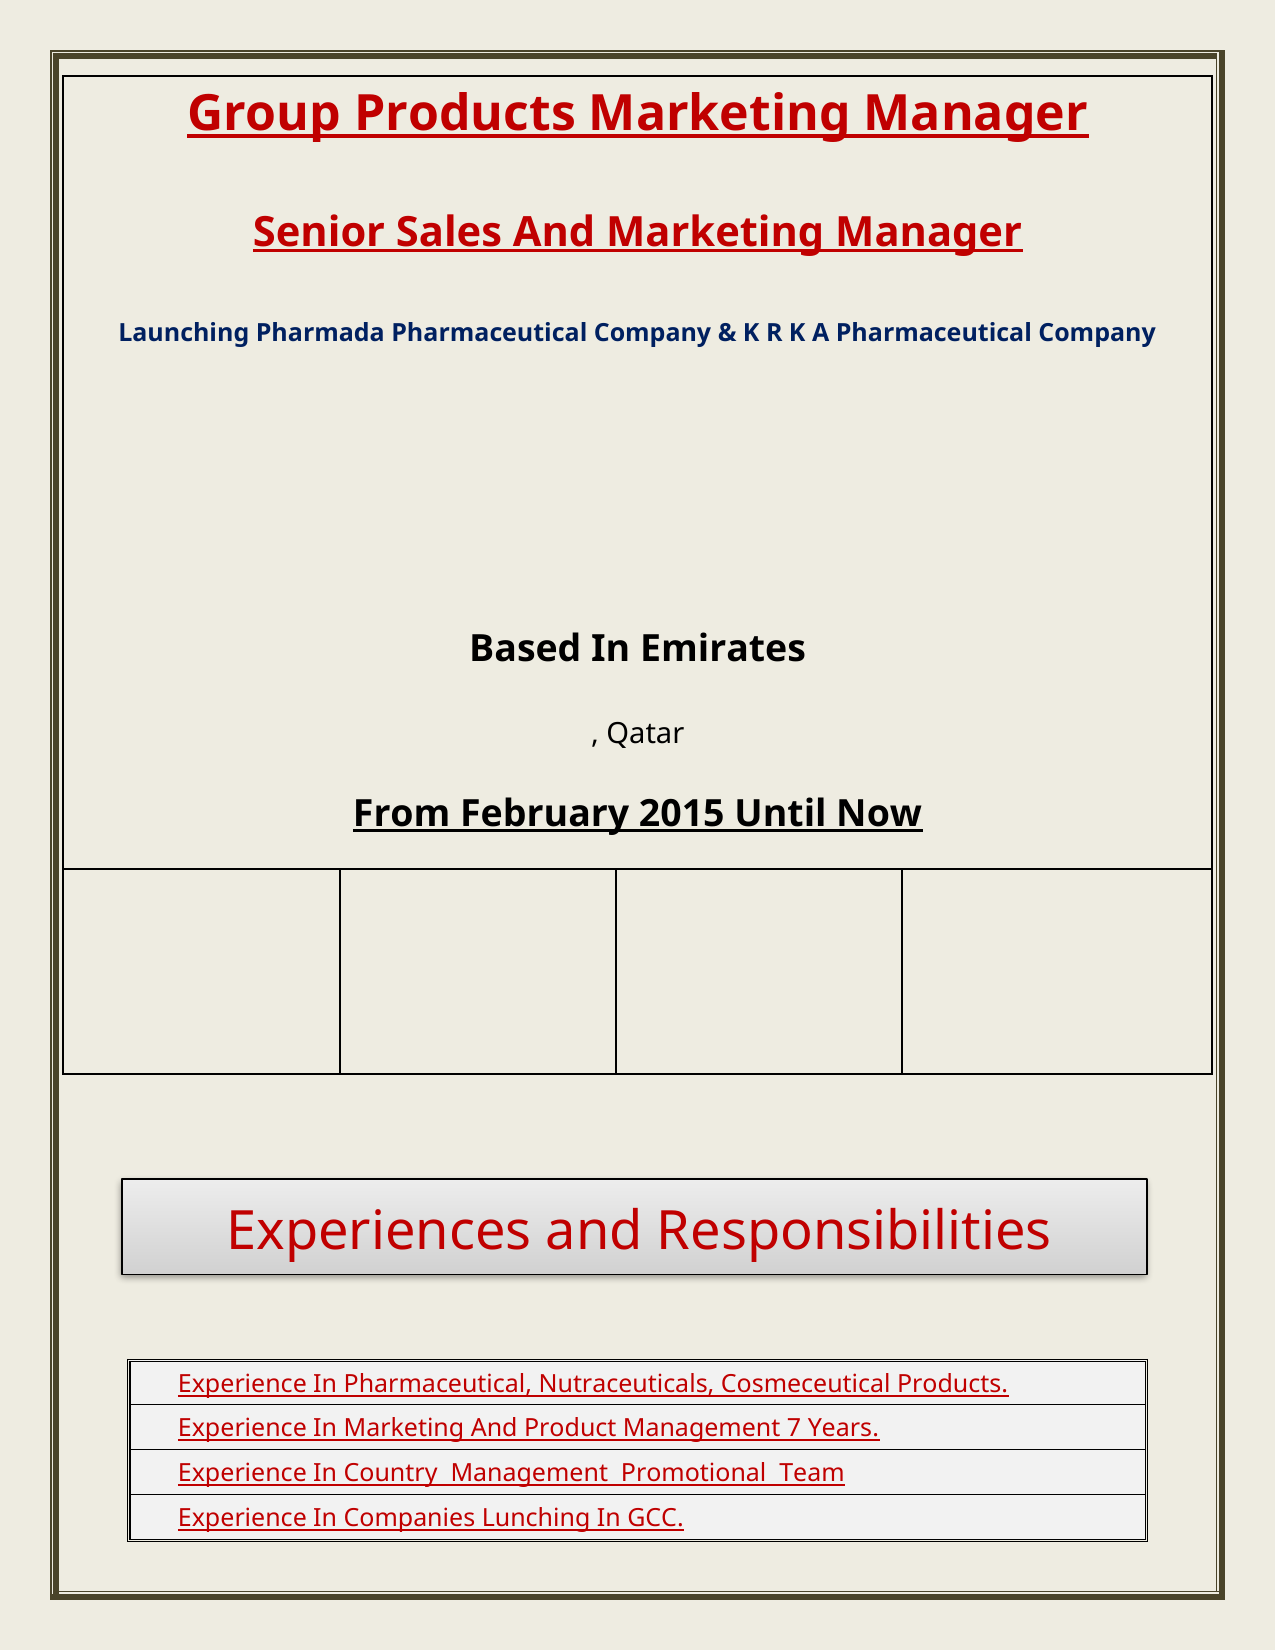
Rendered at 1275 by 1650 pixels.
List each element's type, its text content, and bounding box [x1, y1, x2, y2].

table_cell Experience In Marketing And Product Management 7 Years. [131, 1405, 1145, 1449]
table_cell Experience In Companies Lunching In GCC. [131, 1495, 1145, 1539]
table_header Experience In Pharmaceutical, Nutraceuticals, Cosmeceutical Products. [131, 1362, 1145, 1404]
table_cell [64, 870, 339, 1073]
table_cell [617, 870, 901, 1073]
table_cell Experience In Country Management Promotional Team [131, 1450, 1145, 1494]
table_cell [64, 77, 1211, 868]
table_cell [903, 870, 1211, 1073]
table_cell [341, 870, 615, 1073]
